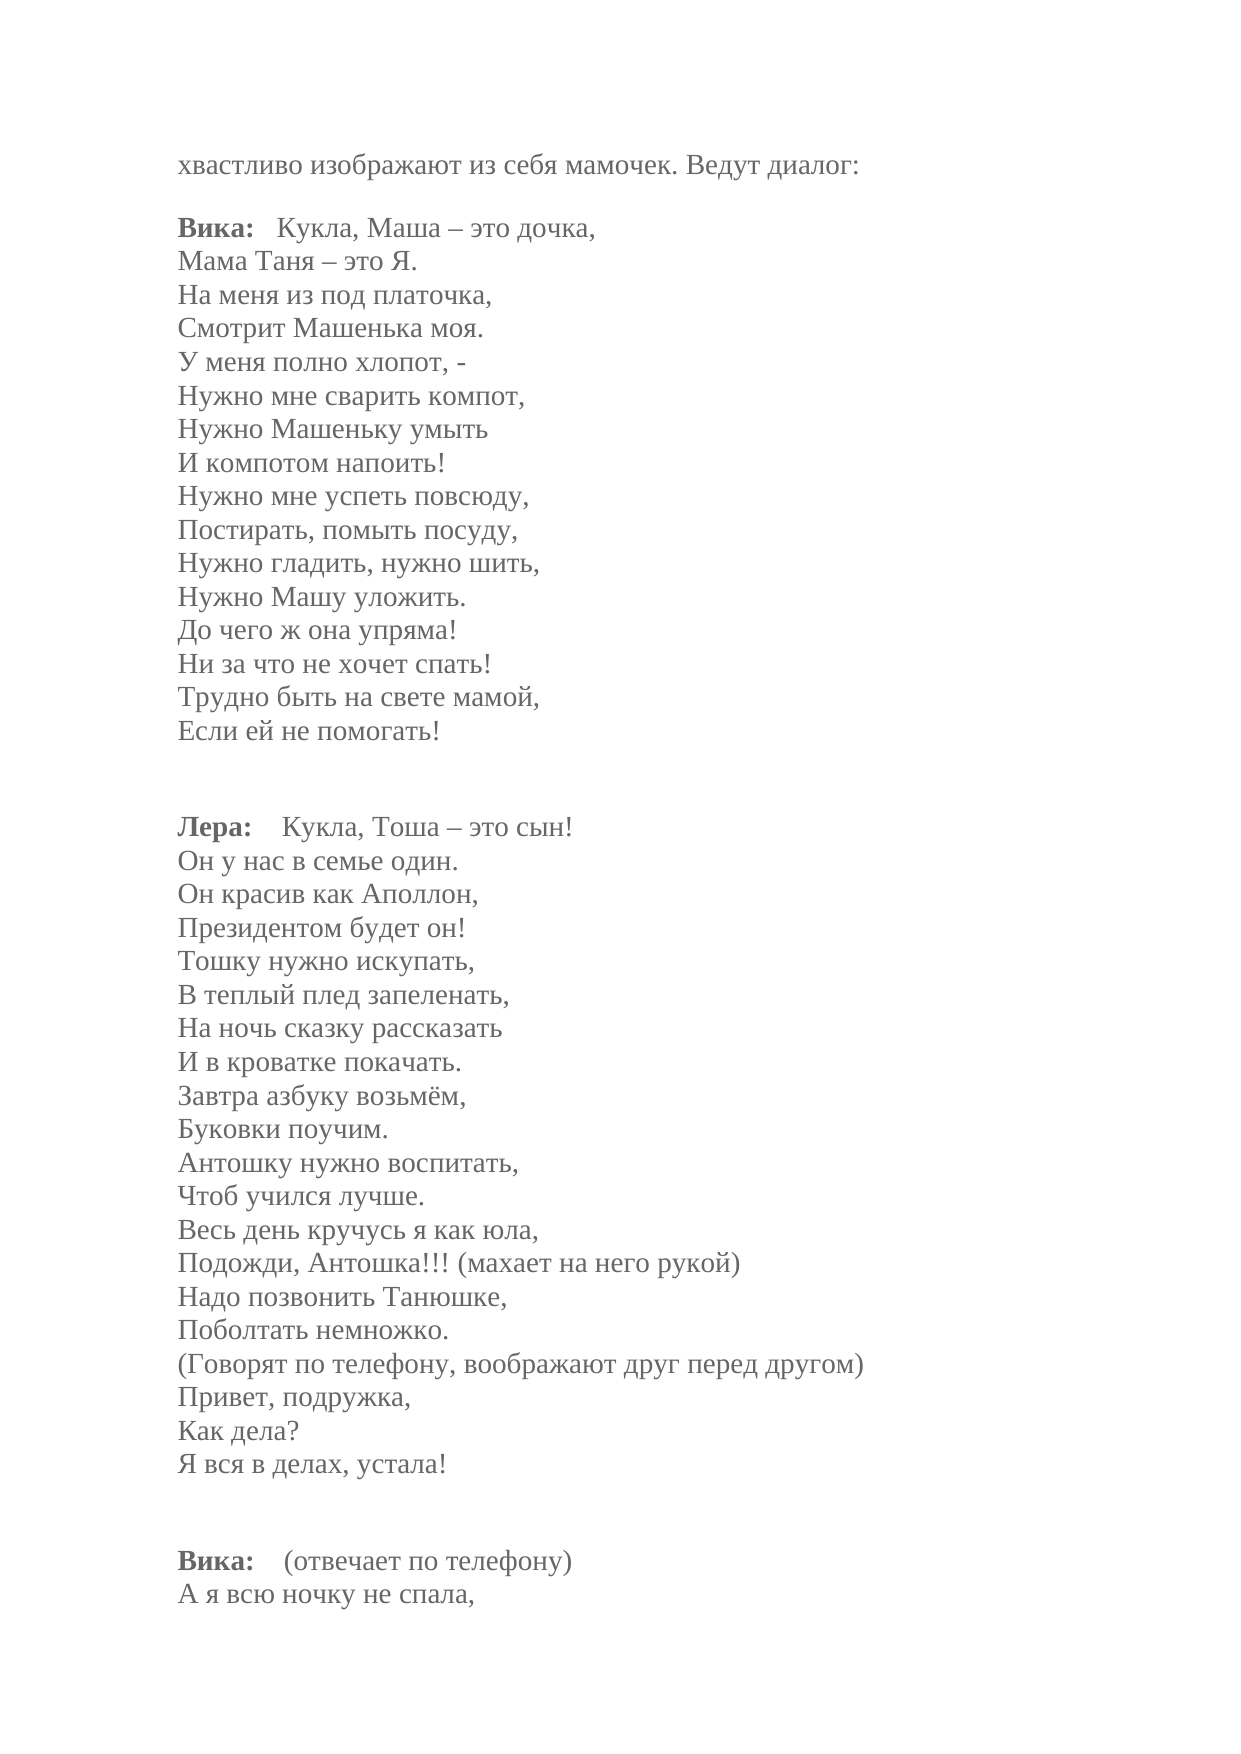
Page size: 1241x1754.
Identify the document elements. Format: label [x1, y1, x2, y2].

table_cell [177, 118, 1240, 1610]
